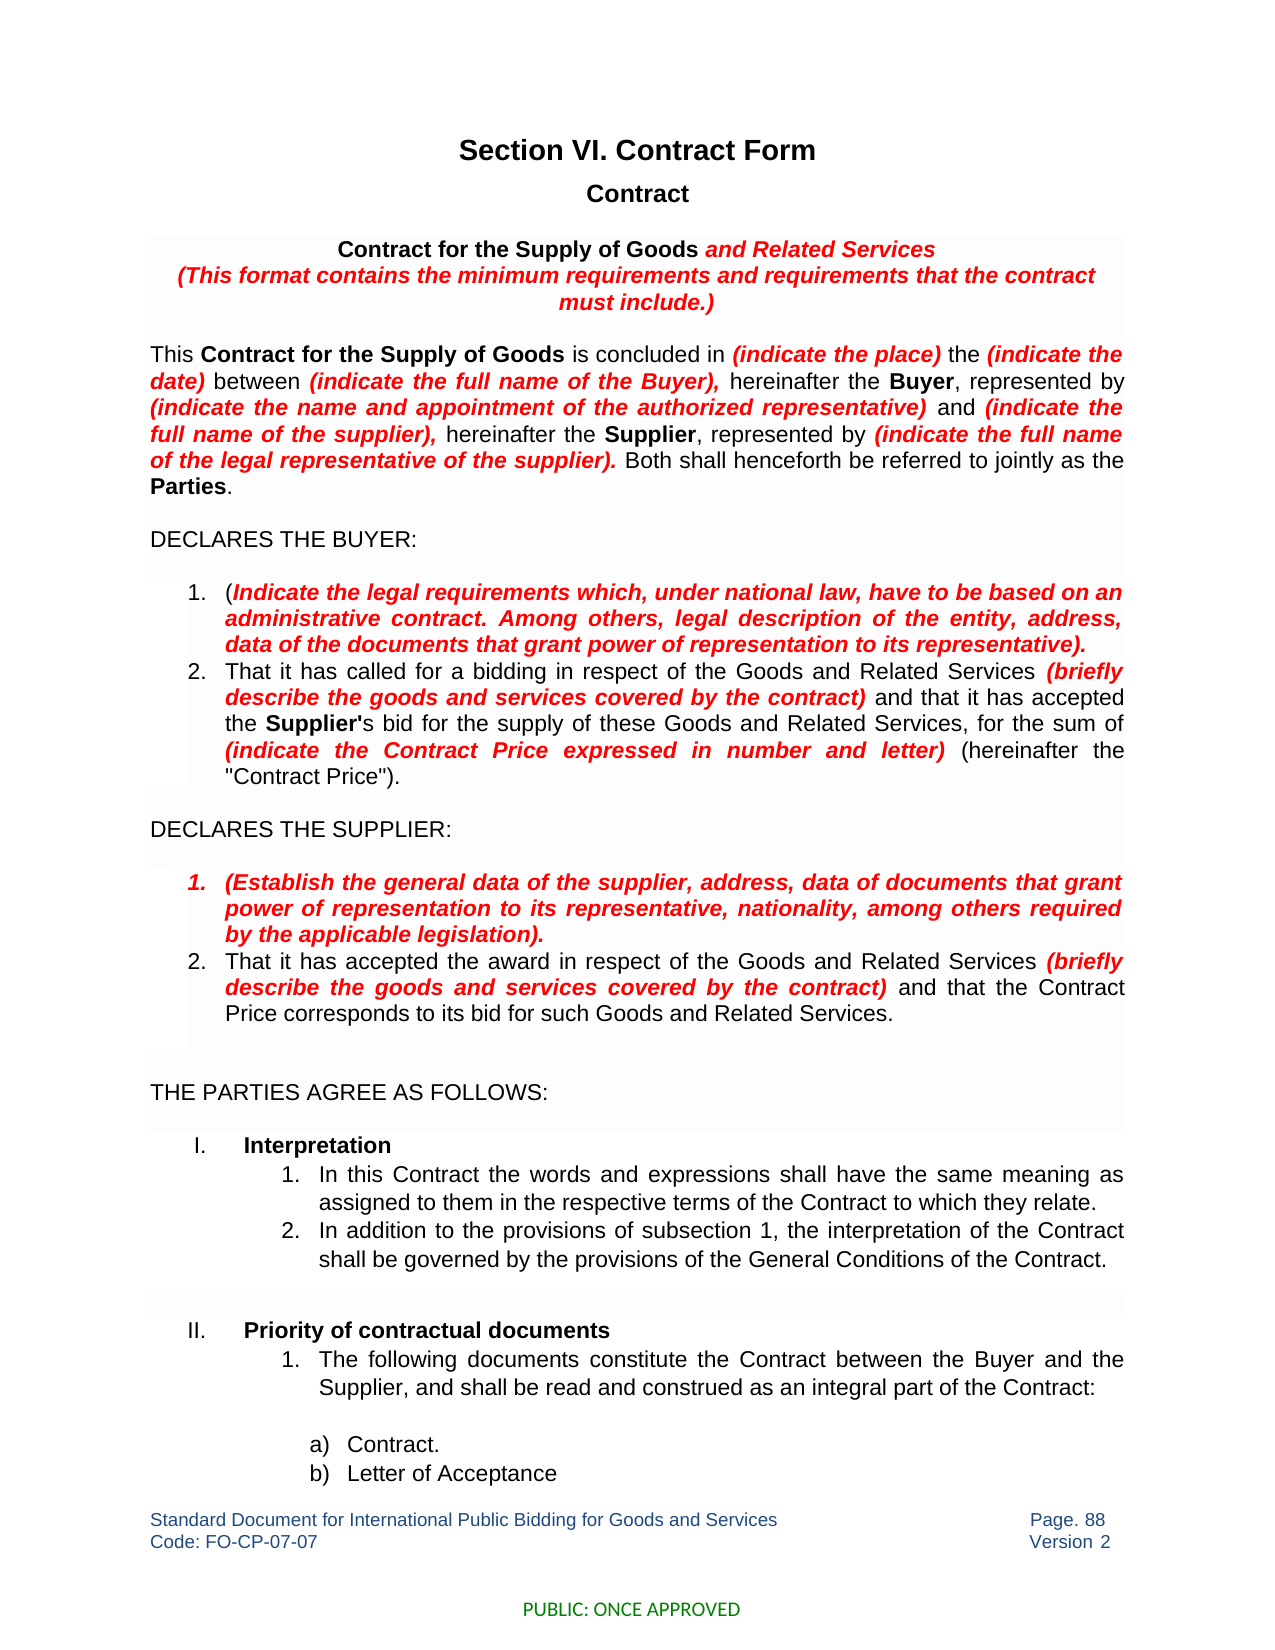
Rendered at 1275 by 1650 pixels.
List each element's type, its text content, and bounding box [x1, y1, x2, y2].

list Interpretation [206, 1132, 1125, 1158]
list (Establish the general data of the supplier, address, data of documents that grant power of representation to its representative, nationality, among others required by the applicable legislation). [187, 868, 1125, 948]
list Letter of Acceptance [309, 1459, 1125, 1486]
text Contract for the Supply of Goods and Related Services [150, 236, 1125, 262]
text (This format contains the minimum requirements and requirements that the contract must include.) [150, 262, 1125, 315]
list That it has accepted the award in respect of the Goods and Related Services (briefly describe the goods and services covered by the contract) and that the Contract Price corresponds to its bid for such Goods and Related Services. [187, 948, 1125, 1027]
list (Indicate the legal requirements which, under national law, have to be based on an administrative contract. Among others, legal description of the entity, address, data of the documents that grant power of representation to its representative). [187, 579, 1125, 658]
list The following documents constitute the Contract between the Buyer and the Supplier, and shall be read and construed as an integral part of the Contract: [281, 1346, 1125, 1401]
list Priority of contractual documents [206, 1317, 1125, 1344]
list In this Contract the words and expressions shall have the same meaning as assigned to them in the respective terms of the Contract to which they relate. [281, 1161, 1125, 1215]
list That it has called for a bidding in respect of the Goods and Related Services (briefly describe the goods and services covered by the contract) and that it has accepted the Supplier's bid for the supply of these Goods and Related Services, for the sum of (indicate the Contract Price expressed in number and letter) (hereinafter the "Contract Price"). [187, 658, 1125, 789]
text This Contract for the Supply of Goods is concluded in (indicate the place) the (indicate the date) between (indicate the full name of the Buyer), hereinafter the Buyer, represented by (indicate the name and appointment of the authorized representative) and (indicate the full name of the supplier), hereinafter the Supplier, represented by (indicate the full name of the legal representative of the supplier). Both shall henceforth be referred to jointly as the Parties. [150, 341, 1125, 499]
text DECLARES THE BUYER: [150, 526, 1125, 552]
text THE PARTIES AGREE AS FOLLOWS: [150, 1079, 1125, 1106]
list Contract. [309, 1431, 1125, 1457]
list In addition to the provisions of subsection 1, the interpretation of the Contract shall be governed by the provisions of the General Conditions of the Contract. [281, 1217, 1125, 1272]
text Contract [150, 178, 1125, 207]
text Section VI. Contract Form [150, 132, 1125, 166]
text DECLARES THE SUPPLIER: [150, 816, 1125, 842]
